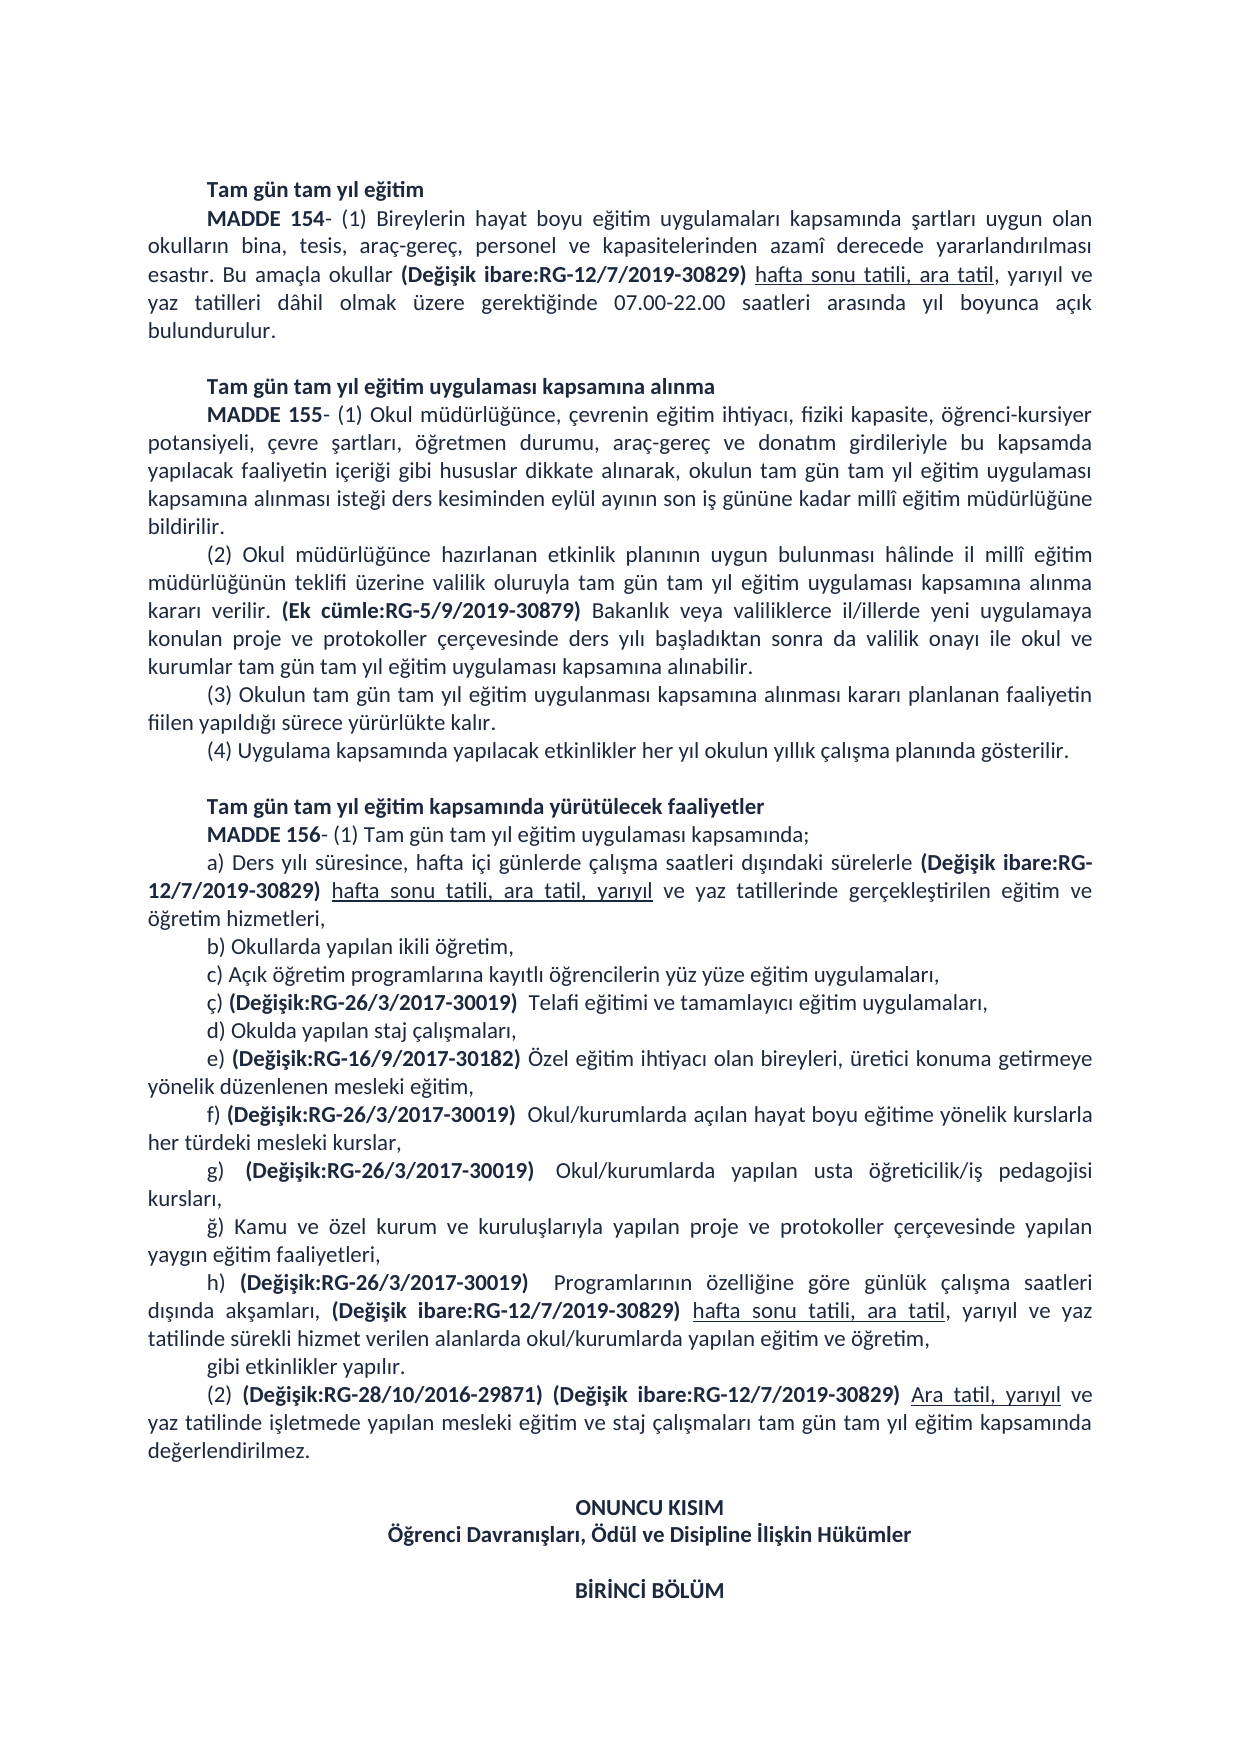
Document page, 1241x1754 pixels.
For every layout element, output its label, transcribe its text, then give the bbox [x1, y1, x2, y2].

text b) Okullarda yapılan ikili öğretim, [148, 932, 1093, 960]
text Tam gün tam yıl eğitim uygulaması kapsamına alınma [148, 372, 1093, 400]
text ğ) Kamu ve özel kurum ve kuruluşlarıyla yapılan proje ve protokoller çerçevesinde yapılan yaygın eğitim faaliyetleri, [148, 1212, 1093, 1268]
text gibi etkinlikler yapılır. [148, 1352, 1093, 1381]
text MADDE 156- (1) Tam gün tam yıl eğitim uygulaması kapsamında; [148, 820, 1093, 848]
text e) (Değişik:RG-16/9/2017-30182) Özel eğitim ihtiyacı olan bireyleri, üretici konuma getirmeye yönelik düzenlenen mesleki eğitim, [148, 1044, 1093, 1100]
text g) (Değişik:RG-26/3/2017-30019) Okul/kurumlarda yapılan usta öğreticilik/iş pedagojisi kursları, [148, 1156, 1093, 1212]
text BİRİNCİ BÖLÜM [148, 1577, 1093, 1605]
text Öğrenci Davranışları, Ödül ve Disipline İlişkin Hükümler [148, 1521, 1093, 1549]
text c) Açık öğretim programlarına kayıtlı öğrencilerin yüz yüze eğitim uygulamaları, [148, 960, 1093, 988]
text a) Ders yılı süresince, hafta içi günlerde çalışma saatleri dışındaki sürelerle (Değişik ibare:RG-12/7/2019-30829) hafta sonu tatili, ara tatil, yarıyıl ve yaz tatillerinde gerçekleştirilen eğitim ve öğretim hizmetleri, [148, 848, 1093, 932]
text (2) Okul müdürlüğünce hazırlanan etkinlik planının uygun bulunması hâlinde il millî eğitim müdürlüğünün teklifi üzerine valilik oluruyla tam gün tam yıl eğitim uygulaması kapsamına alınma kararı verilir. (Ek cümle:RG-5/9/2019-30879) Bakanlık veya valiliklerce il/illerde yeni uygulamaya konulan proje ve protokoller çerçevesinde ders yılı başladıktan sonra da valilik onayı ile okul ve kurumlar tam gün tam yıl eğitim uygulaması kapsamına alınabilir. [148, 540, 1093, 680]
text MADDE 155- (1) Okul müdürlüğünce, çevrenin eğitim ihtiyacı, fiziki kapasite, öğrenci-kursiyer potansiyeli, çevre şartları, öğretmen durumu, araç-gereç ve donatım girdileriyle bu kapsamda yapılacak faaliyetin içeriği gibi hususlar dikkate alınarak, okulun tam gün tam yıl eğitim uygulaması kapsamına alınması isteği ders kesiminden eylül ayının son iş gününe kadar millî eğitim müdürlüğüne bildirilir. [148, 400, 1093, 540]
text ç) (Değişik:RG-26/3/2017-30019) Telafi eğitimi ve tamamlayıcı eğitim uygulamaları, [148, 988, 1093, 1016]
text (3) Okulun tam gün tam yıl eğitim uygulanması kapsamına alınması kararı planlanan faaliyetin fiilen yapıldığı sürece yürürlükte kalır. [148, 680, 1093, 736]
text f) (Değişik:RG-26/3/2017-30019) Okul/kurumlarda açılan hayat boyu eğitime yönelik kurslarla her türdeki mesleki kurslar, [148, 1100, 1093, 1156]
text (2) (Değişik:RG-28/10/2016-29871) (Değişik ibare:RG-12/7/2019-30829) Ara tatil, yarıyıl ve yaz tatilinde işletmede yapılan mesleki eğitim ve staj çalışmaları tam gün tam yıl eğitim kapsamında değerlendirilmez. [148, 1381, 1093, 1464]
text Tam gün tam yıl eğitim [148, 176, 1093, 204]
text d) Okulda yapılan staj çalışmaları, [148, 1016, 1093, 1044]
text h) (Değişik:RG-26/3/2017-30019) Programlarının özelliğine göre günlük çalışma saatleri dışında akşamları, (Değişik ibare:RG-12/7/2019-30829) hafta sonu tatili, ara tatil, yarıyıl ve yaz tatilinde sürekli hizmet verilen alanlarda okul/kurumlarda yapılan eğitim ve öğretim, [148, 1268, 1093, 1352]
text Tam gün tam yıl eğitim kapsamında yürütülecek faaliyetler [148, 792, 1093, 820]
text MADDE 154- (1) Bireylerin hayat boyu eğitim uygulamaları kapsamında şartları uygun olan okulların bina, tesis, araç-gereç, personel ve kapasitelerinden azamî derecede yararlandırılması esastır. Bu amaçla okullar (Değişik ibare:RG-12/7/2019-30829) hafta sonu tatili, ara tatil, yarıyıl ve yaz tatilleri dâhil olmak üzere gerektiğinde 07.00-22.00 saatleri arasında yıl boyunca açık bulundurulur. [148, 204, 1093, 344]
text ONUNCU KISIM [148, 1493, 1093, 1521]
text (4) Uygulama kapsamında yapılacak etkinlikler her yıl okulun yıllık çalışma planında gösterilir. [148, 736, 1093, 764]
